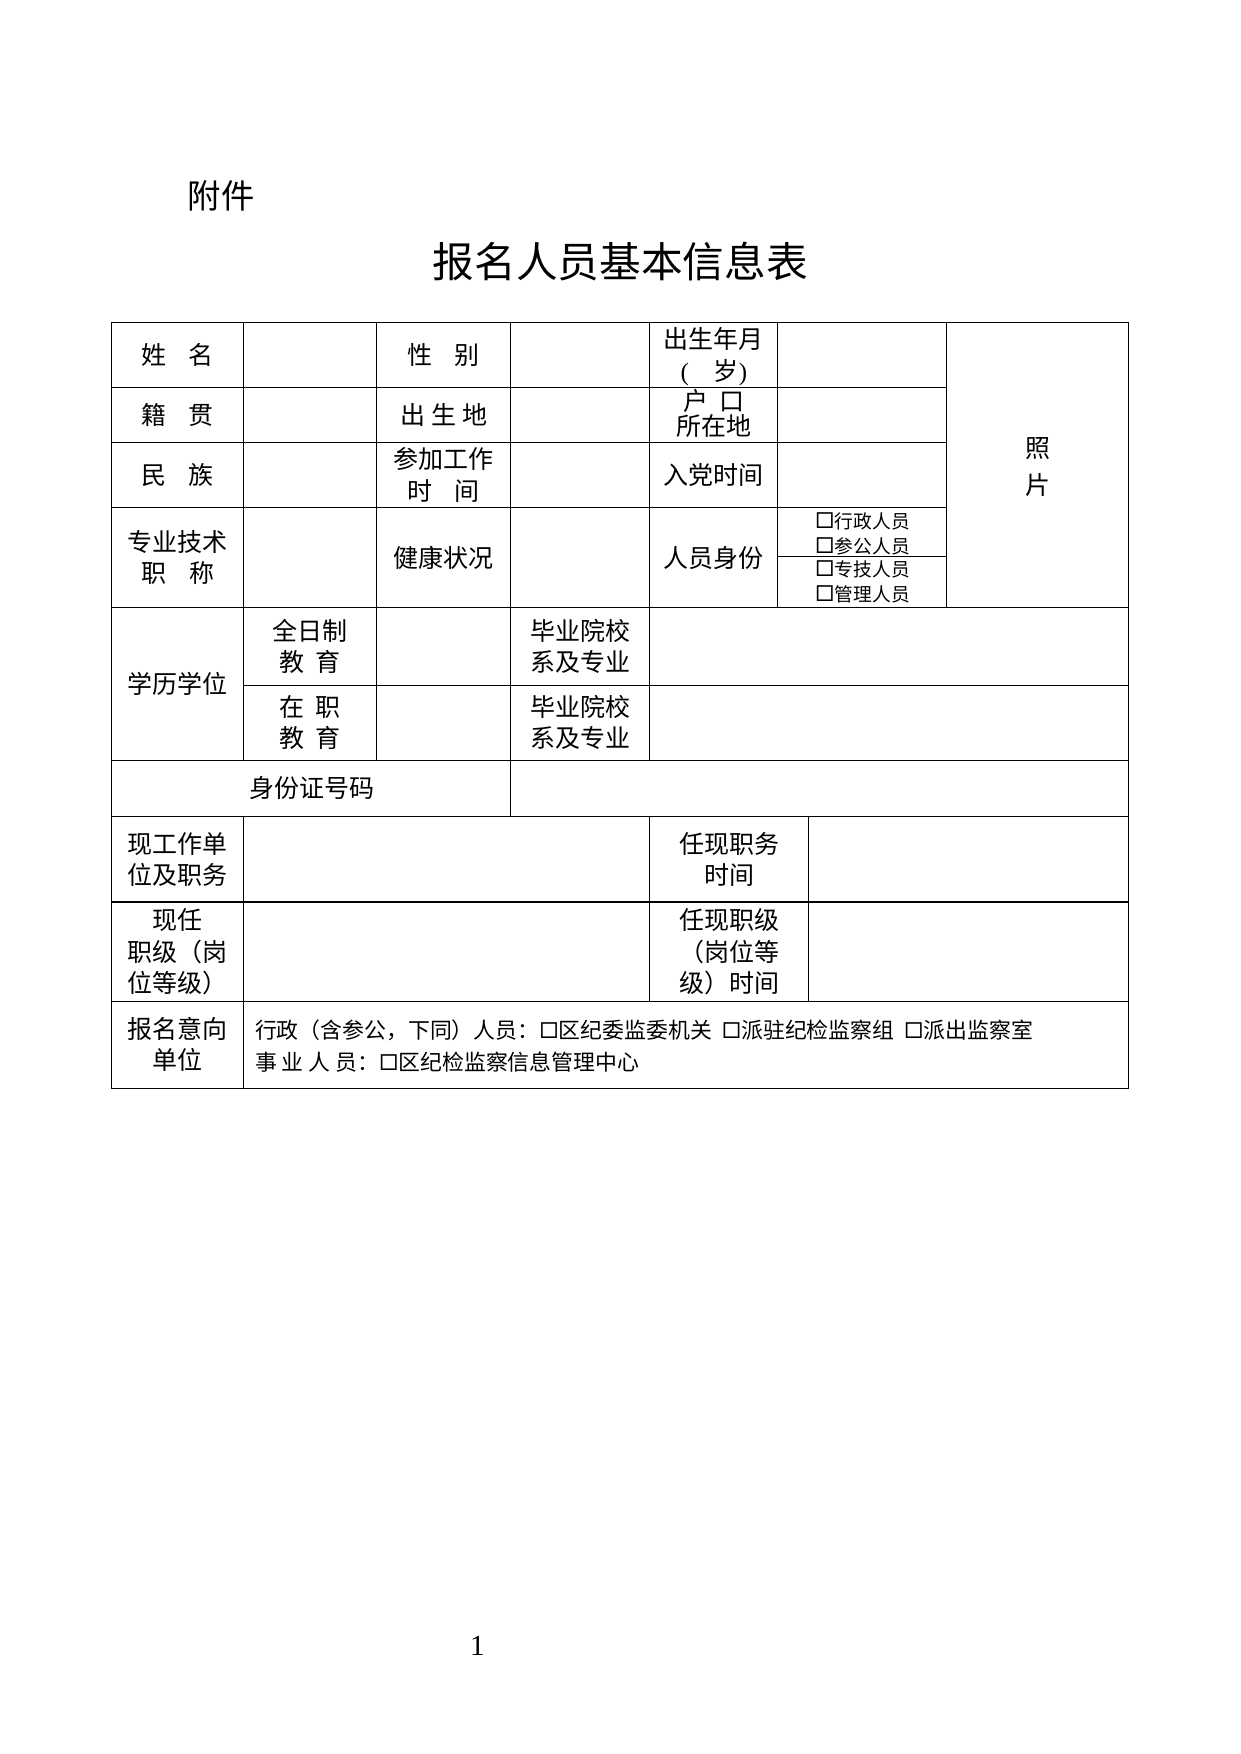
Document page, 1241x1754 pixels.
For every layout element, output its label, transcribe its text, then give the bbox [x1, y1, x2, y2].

table_cell 专业技术职 称 [112, 508, 243, 607]
table_cell [809, 817, 1128, 901]
table_header 出生年月( 岁) [650, 323, 777, 387]
table_cell [377, 686, 510, 759]
table_cell [778, 443, 946, 507]
table_cell 毕业院校系及专业 [511, 686, 649, 759]
table_cell [244, 903, 649, 1001]
table_cell 在 职 教 育 [244, 686, 376, 759]
table_header 照 片 [947, 323, 1128, 607]
table_cell [650, 608, 1128, 685]
table_cell [244, 388, 376, 442]
table_cell [377, 608, 510, 685]
table_cell [244, 443, 376, 507]
table_cell [650, 686, 1128, 759]
table_cell [244, 817, 649, 901]
table_cell 现工作单位及职务 [112, 817, 243, 901]
table_cell 民 族 [112, 443, 243, 507]
table_cell [809, 903, 1128, 1001]
table_cell 籍 贯 [112, 388, 243, 442]
table_cell [511, 388, 649, 442]
text 附件 [187, 162, 1053, 227]
table_cell [778, 388, 946, 442]
table_cell 行政人员 参公人员 [778, 508, 946, 556]
table_header [778, 323, 946, 387]
table_cell 专技人员 管理人员 [778, 557, 946, 607]
table_cell 出 生 地 [377, 388, 510, 442]
table_cell [511, 508, 649, 607]
table_cell 现任 职级（岗位等级） [112, 903, 243, 1001]
table_cell 报名意向单位 [112, 1002, 243, 1087]
table_cell 行政（含参公，下同）人员：区纪委监委机关 派驻纪检监察组 派出监察室 事 业 人 员：区纪检监察信息管理中心 [244, 1002, 1128, 1087]
table_cell 人员身份 [650, 508, 777, 607]
table_header [244, 323, 376, 387]
table_cell 户 口 所在地 [650, 388, 777, 442]
table_header 姓 名 [112, 323, 243, 387]
table_cell 身份证号码 [112, 761, 510, 816]
table_cell 全日制 教 育 [244, 608, 376, 685]
table_cell 健康状况 [377, 508, 510, 607]
table_cell 毕业院校系及专业 [511, 608, 649, 685]
table_cell [244, 508, 376, 607]
text 报名人员基本信息表 [187, 227, 1053, 292]
table_cell 学历学位 [112, 608, 243, 759]
table_cell 入党时间 [650, 443, 777, 507]
table_header [511, 323, 649, 387]
table_cell 任现职级（岗位等级）时间 [650, 903, 808, 1001]
table_cell 任现职务 时间 [650, 817, 808, 901]
table_cell [511, 761, 1128, 816]
table_header 性 别 [377, 323, 510, 387]
table_cell [511, 443, 649, 507]
table_cell 参加工作 时 间 [377, 443, 510, 507]
